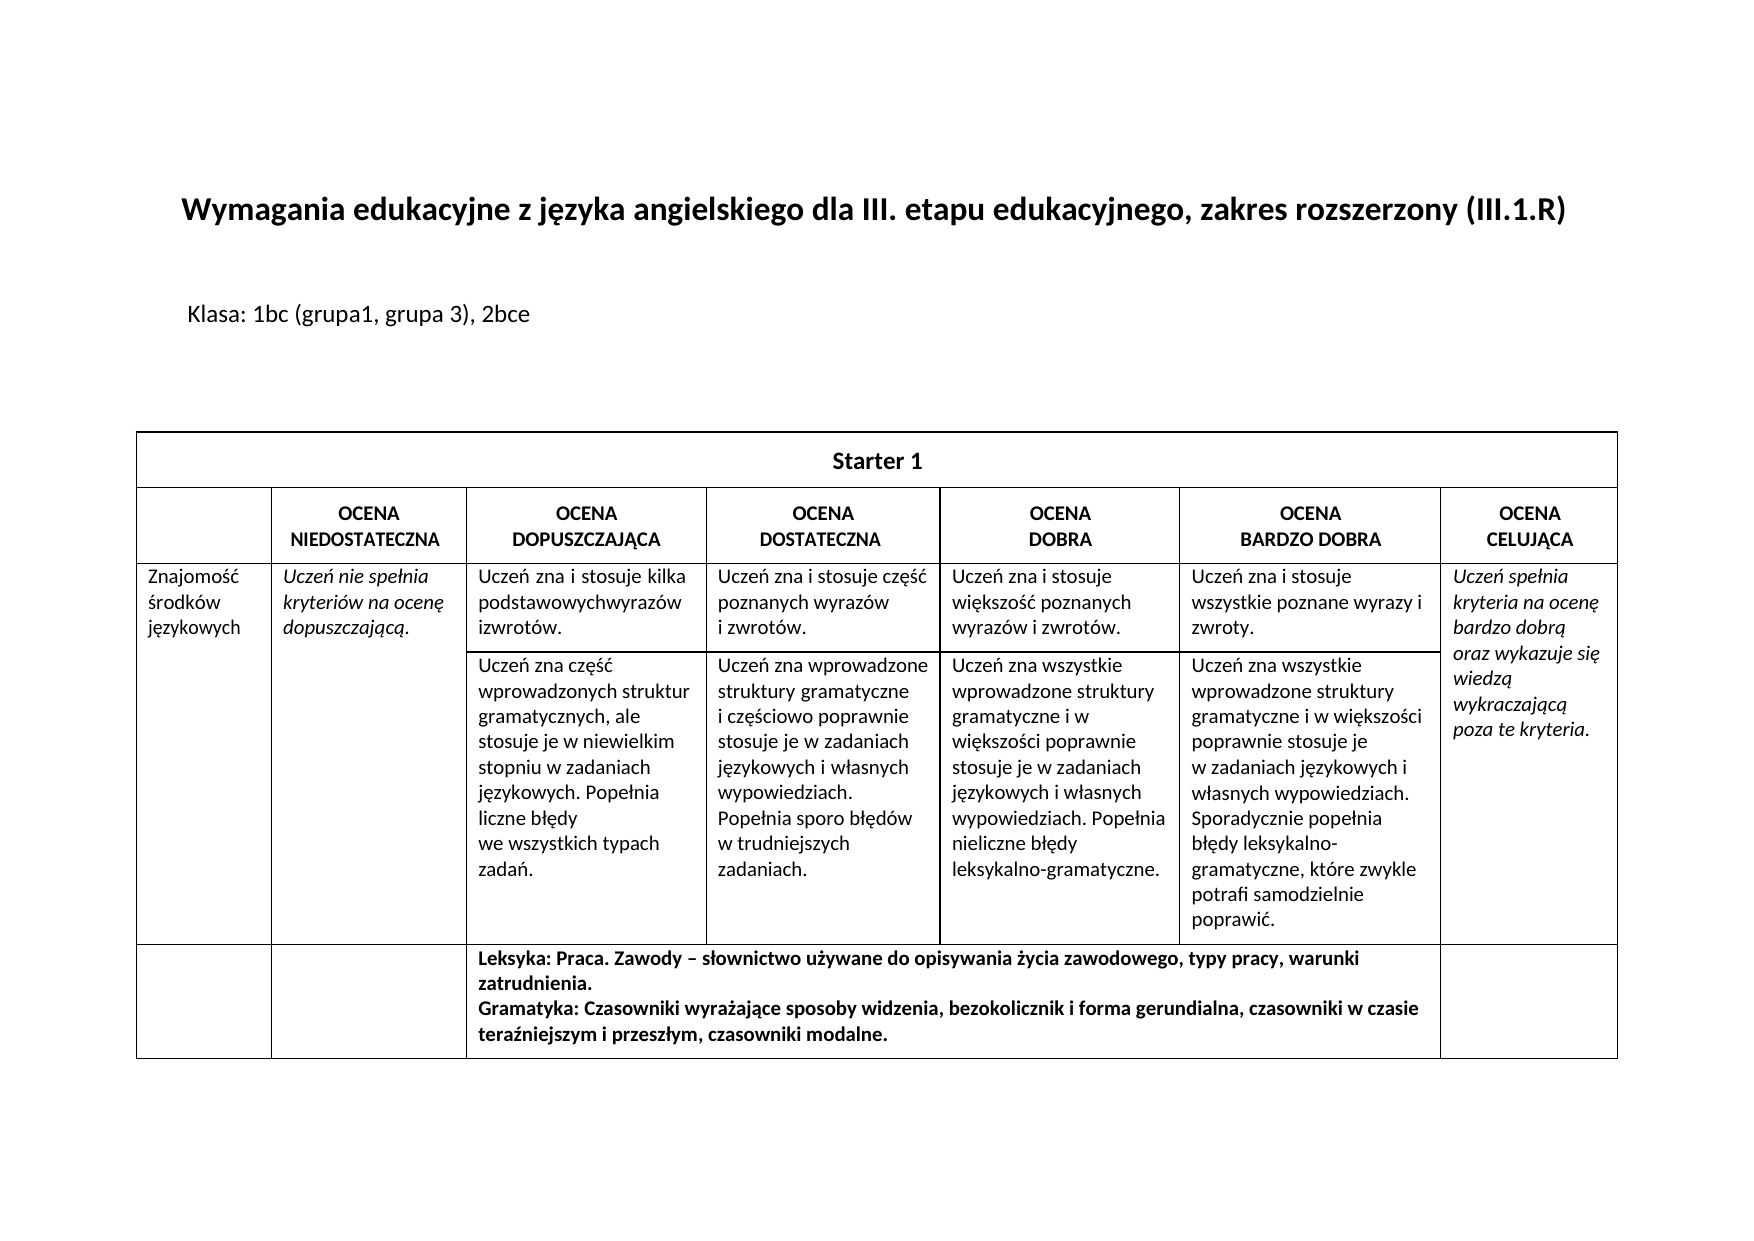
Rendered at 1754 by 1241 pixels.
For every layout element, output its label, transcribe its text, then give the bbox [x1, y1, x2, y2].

table_cell Znajomość środków językowych [137, 564, 271, 943]
table_cell OCENA DOPUSZCZAJĄCA [467, 488, 706, 562]
table_cell Uczeń zna i stosuje część poznanych wyrazów i zwrotów. [707, 564, 939, 651]
table_cell [1441, 945, 1617, 1058]
text Klasa: 1bc (grupa1, grupa 3), 2bce [112, 298, 1637, 329]
table_cell OCENA CELUJĄCA [1441, 488, 1617, 562]
table_cell Uczeń zna i stosuje wszystkie poznane wyrazy i zwroty. [1180, 564, 1440, 651]
table_cell OCENA NIEDOSTATECZNA [272, 488, 466, 562]
table_cell OCENA DOSTATECZNA [707, 488, 939, 562]
table_cell [137, 488, 271, 562]
table_cell Uczeń zna wszystkie wprowadzone struktury gramatyczne i w większości poprawnie stosuje je w zadaniach językowych i własnych wypowiedziach. Sporadycznie popełnia błędy leksykalno- gramatyczne, które zwykle potrafi samodzielnie poprawić. [1180, 653, 1440, 943]
table_cell Uczeń spełnia kryteria na ocenę bardzo dobrą oraz wykazuje się wiedzą wykraczającą poza te kryteria. [1441, 564, 1617, 943]
table_cell OCENA BARDZO DOBRA [1180, 488, 1440, 562]
table_cell Leksyka: Praca. Zawody – słownictwo używane do opisywania życia zawodowego, typy pracy, warunki zatrudnienia. Gramatyka: Czasowniki wyrażające sposoby widzenia, bezokolicznik i forma gerundialna, czasowniki w czasie teraźniejszym i przeszłym, czasowniki modalne. [467, 945, 1440, 1058]
table_header Starter 1 [137, 433, 1617, 487]
table_cell Uczeń nie spełnia kryteriów na ocenę dopuszczającą. [272, 564, 466, 943]
table_cell Uczeń zna i stosuje większość poznanych wyrazów i zwrotów. [941, 564, 1179, 651]
table_cell Uczeń zna wprowadzone struktury gramatyczne i częściowo poprawnie stosuje je w zadaniach językowych i własnych wypowiedziach. Popełnia sporo błędów w trudniejszych zadaniach. [707, 653, 939, 943]
table_cell Uczeń zna wszystkie wprowadzone struktury gramatyczne i w większości poprawnie stosuje je w zadaniach językowych i własnych wypowiedziach. Popełnia nieliczne błędy leksykalno-gramatyczne. [941, 653, 1179, 943]
table_cell [272, 945, 466, 1058]
table_cell Uczeń zna część wprowadzonych struktur gramatycznych, ale stosuje je w niewielkim stopniu w zadaniach językowych. Popełnia liczne błędy we wszystkich typach zadań. [467, 653, 706, 943]
table_cell Uczeń zna i stosuje kilka podstawowychwyrazów izwrotów. [467, 564, 706, 651]
table_cell OCENA DOBRA [941, 488, 1179, 562]
table_cell [137, 945, 271, 1058]
text Wymagania edukacyjne z języka angielskiego dla III. etapu edukacyjnego, zakres rozszerzony (III.1.R) [112, 188, 1637, 229]
